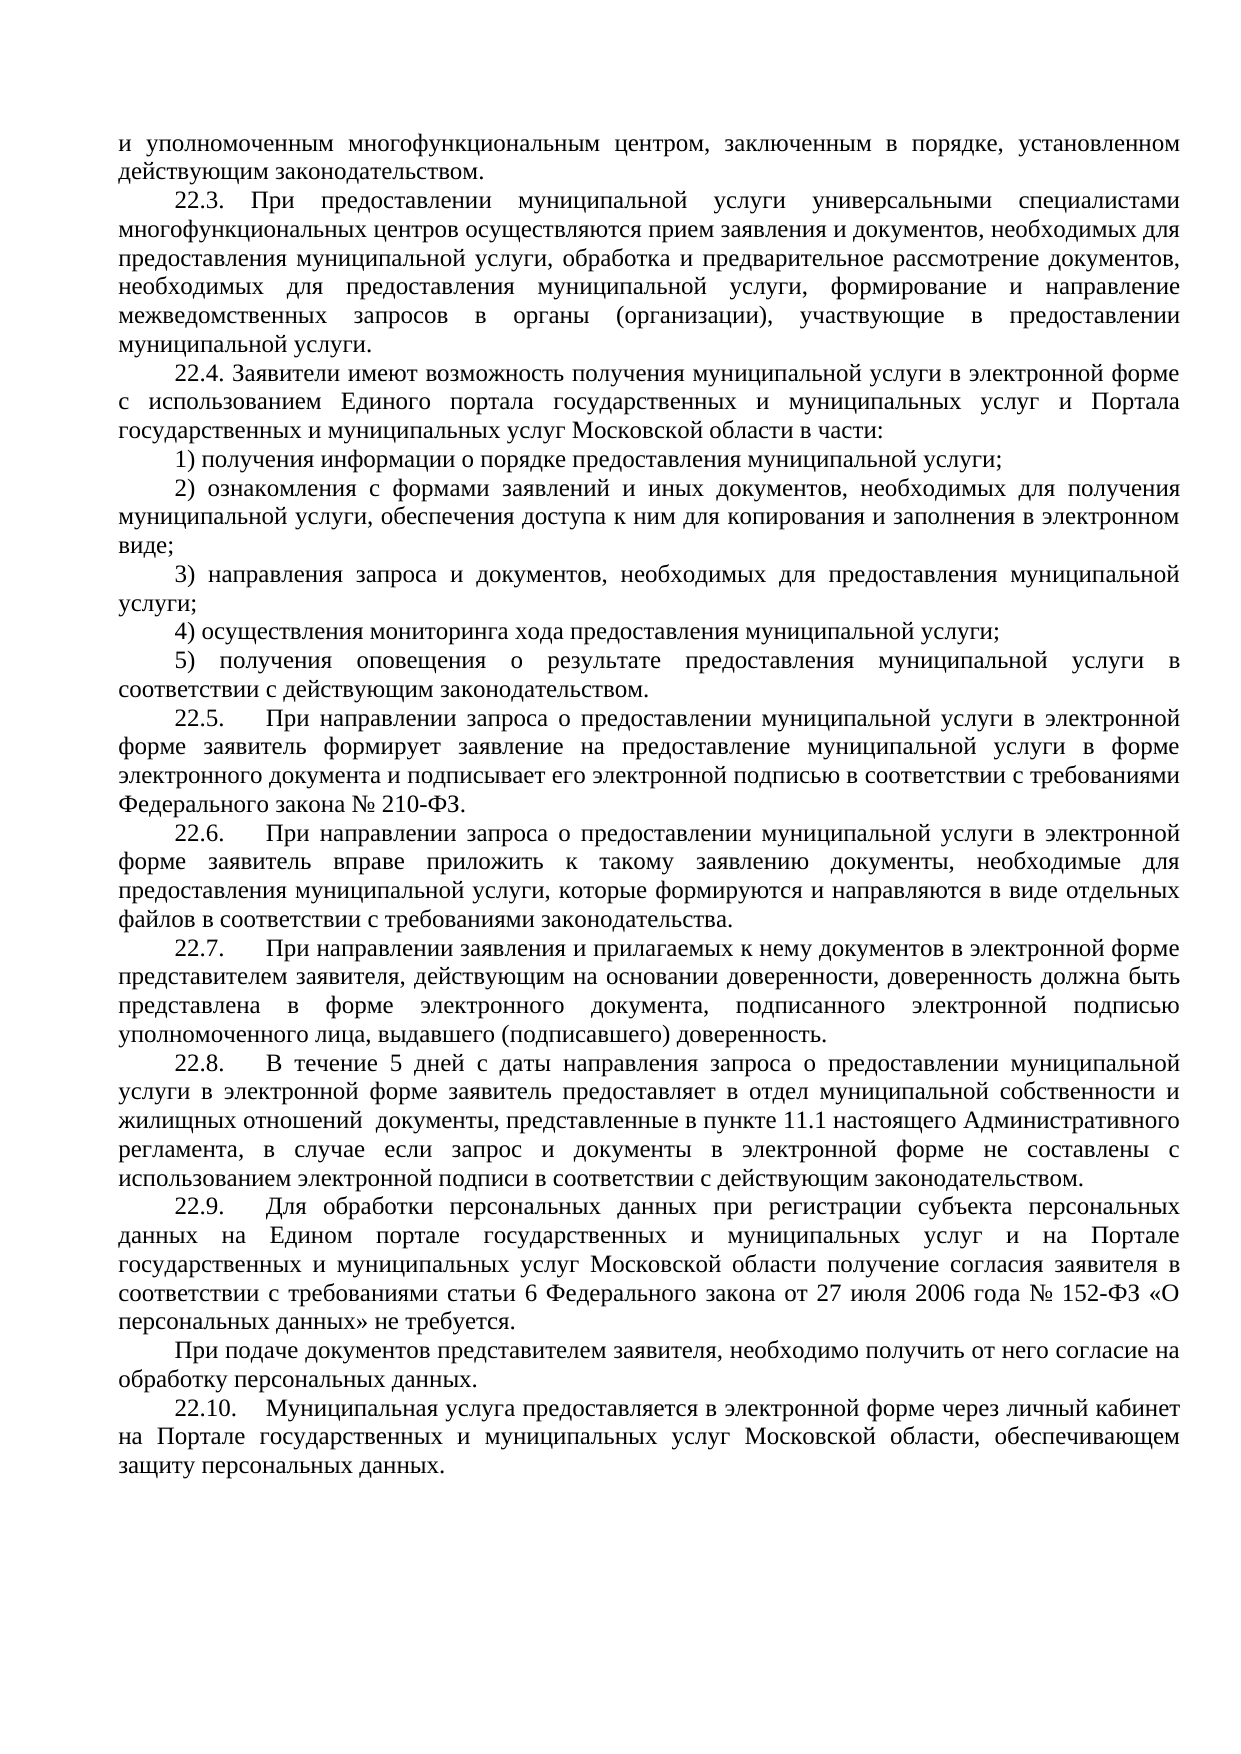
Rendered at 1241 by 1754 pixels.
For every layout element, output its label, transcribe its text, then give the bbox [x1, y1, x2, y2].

text 22.9. Для обработки персональных данных при регистрации субъекта персональных данных на Едином портале государственных и муниципальных услуг и на Портале государственных и муниципальных услуг Московской области получение согласия заявителя в соответствии с требованиями статьи 6 Федерального закона от 27 июля 2006 года № 152-ФЗ «О персональных данных» не требуется. [118, 1191, 1181, 1335]
text 22.3. При предоставлении муниципальной услуги универсальными специалистами многофункциональных центров осуществляются прием заявления и документов, необходимых для предоставления муниципальной услуги, обработка и предварительное рассмотрение документов, необходимых для предоставления муниципальной услуги, формирование и направление межведомственных запросов в органы (организации), участвующие в предоставлении муниципальной услуги. [118, 185, 1181, 358]
text 22.5. При направлении запроса о предоставлении муниципальной услуги в электронной форме заявитель формирует заявление на предоставление муниципальной услуги в форме электронного документа и подписывает его электронной подписью в соответствии с требованиями Федерального закона № 210-ФЗ. [118, 703, 1181, 818]
text 3) направления запроса и документов, необходимых для предоставления муниципальной услуги; [118, 559, 1181, 616]
text 22.10. Муниципальная услуга предоставляется в электронной форме через личный кабинет на Портале государственных и муниципальных услуг Московской области, обеспечивающем защиту персональных данных. [118, 1393, 1181, 1479]
text 4) осуществления мониторинга хода предоставления муниципальной услуги; [118, 616, 1181, 645]
text При подаче документов представителем заявителя, необходимо получить от него согласие на обработку персональных данных. [118, 1335, 1181, 1393]
text 22.7. При направлении заявления и прилагаемых к нему документов в электронной форме представителем заявителя, действующим на основании доверенности, доверенность должна быть представлена в форме электронного документа, подписанного электронной подписью уполномоченного лица, выдавшего (подписавшего) доверенность. [118, 933, 1181, 1048]
text 2) ознакомления с формами заявлений и иных документов, необходимых для получения муниципальной услуги, обеспечения доступа к ним для копирования и заполнения в электронном виде; [118, 473, 1181, 559]
text 22.6. При направлении запроса о предоставлении муниципальной услуги в электронной форме заявитель вправе приложить к такому заявлению документы, необходимые для предоставления муниципальной услуги, которые формируются и направляются в виде отдельных файлов в соответствии с требованиями законодательства. [118, 818, 1181, 933]
text 5) получения оповещения о результате предоставления муниципальной услуги в соответствии с действующим законодательством. [118, 645, 1181, 703]
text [118, 128, 1181, 185]
text 22.8. В течение 5 дней с даты направления запроса о предоставлении муниципальной услуги в электронной форме заявитель предоставляет в отдел муниципальной собственности и жилищных отношений документы, представленные в пункте 11.1 настоящего Административного регламента, в случае если запрос и документы в электронной форме не составлены с использованием электронной подписи в соответствии с действующим законодательством. [118, 1048, 1181, 1191]
text 1) получения информации о порядке предоставления муниципальной услуги; [118, 444, 1181, 473]
text 22.4. Заявители имеют возможность получения муниципальной услуги в электронной форме с использованием Единого портала государственных и муниципальных услуг и Портала государственных и муниципальных услуг Московской области в части: [118, 358, 1181, 444]
